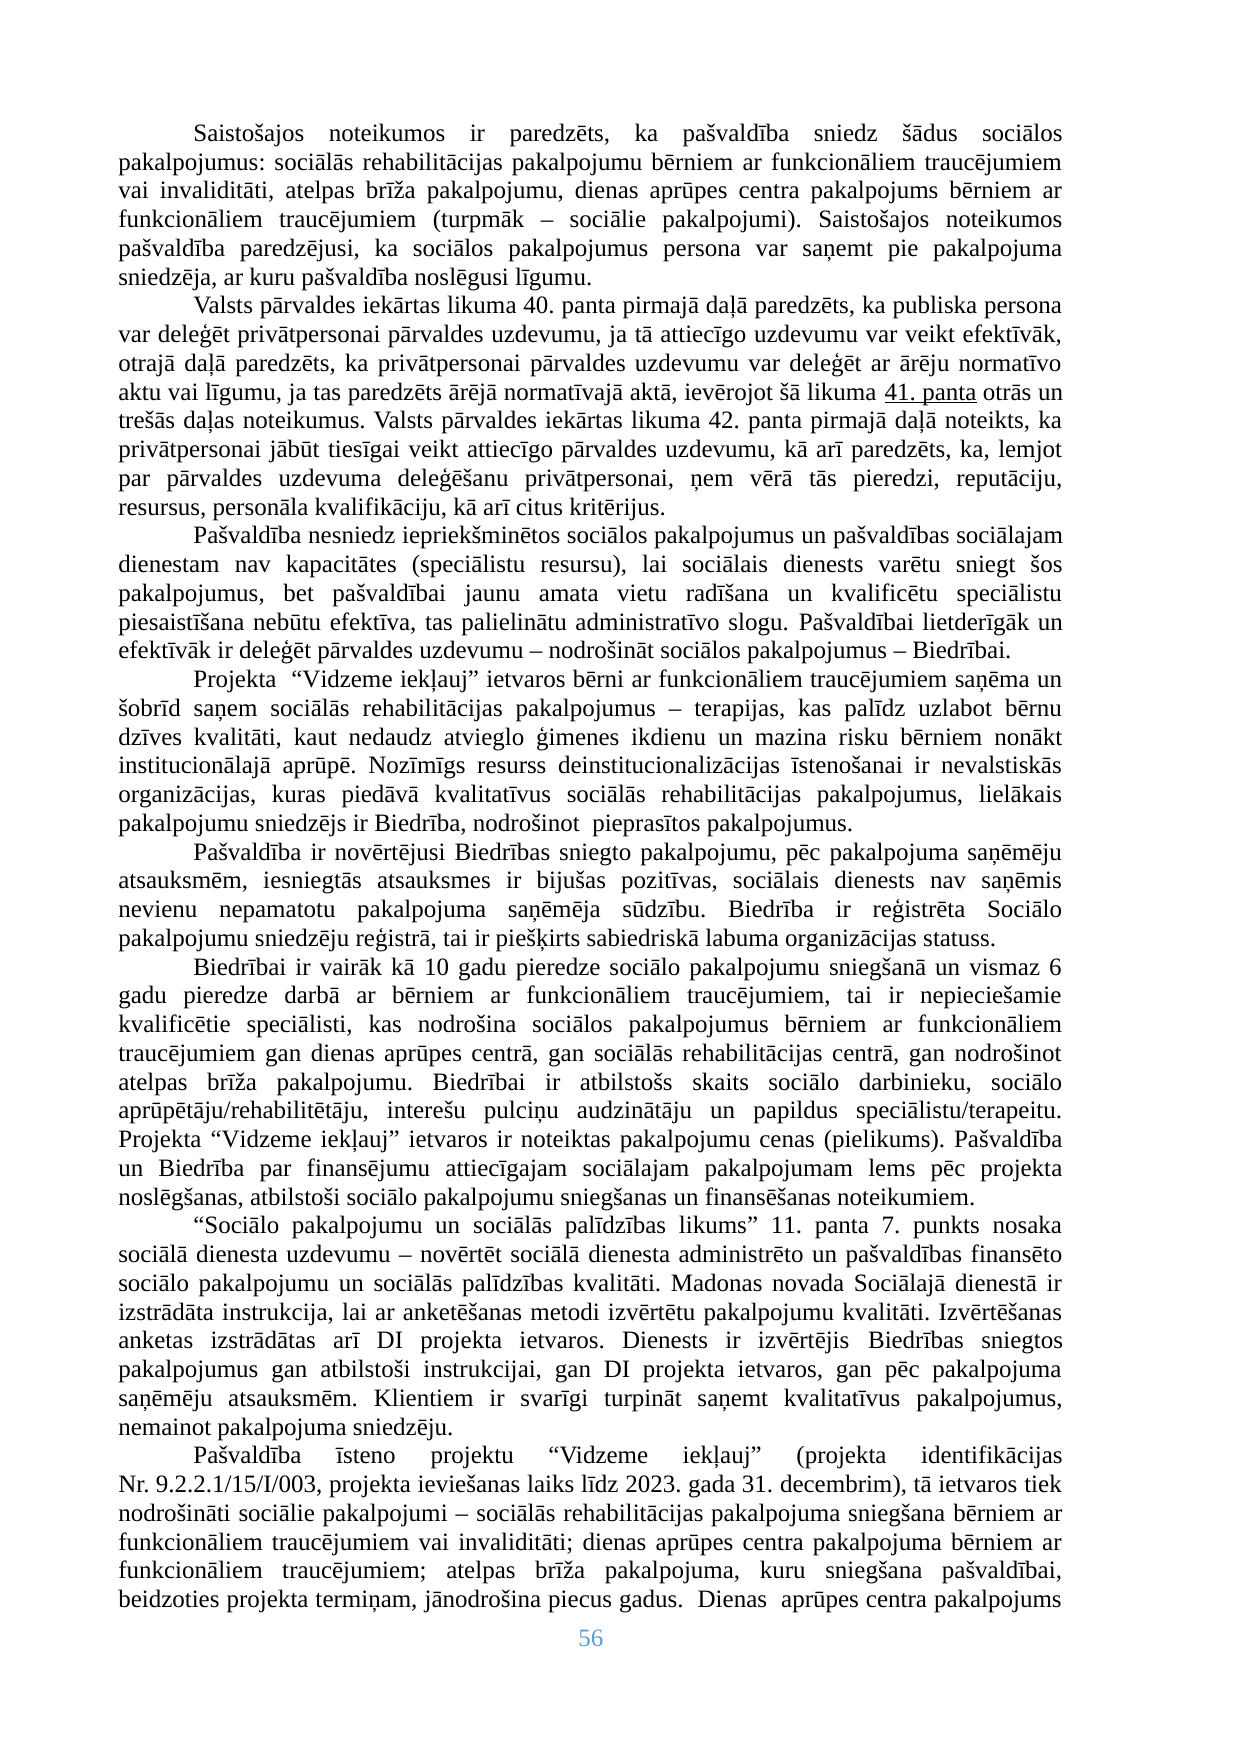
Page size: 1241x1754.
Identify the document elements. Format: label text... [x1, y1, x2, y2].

text “Sociālo pakalpojumu un sociālās palīdzības likums” 11. panta 7. punkts nosaka sociālā dienesta uzdevumu – novērtēt sociālā dienesta administrēto un pašvaldības finansēto sociālo pakalpojumu un sociālās palīdzības kvalitāti. Madonas novada Sociālajā dienestā ir izstrādāta instrukcija, lai ar anketēšanas metodi izvērtētu pakalpojumu kvalitāti. Izvērtēšanas anketas izstrādātas arī DI projekta ietvaros. Dienests ir izvērtējis Biedrības sniegtos pakalpojumus gan atbilstoši instrukcijai, gan DI projekta ietvaros, gan pēc pakalpojuma saņēmēju atsauksmēm. Klientiem ir svarīgi turpināt saņemt kvalitatīvus pakalpojumus, nemainot pakalpojuma sniedzēju. [118, 1211, 1063, 1441]
text Biedrībai ir vairāk kā 10 gadu pieredze sociālo pakalpojumu sniegšanā un vismaz 6 gadu pieredze darbā ar bērniem ar funkcionāliem traucējumiem, tai ir nepieciešamie kvalificētie speciālisti, kas nodrošina sociālos pakalpojumus bērniem ar funkcionāliem traucējumiem gan dienas aprūpes centrā, gan sociālās rehabilitācijas centrā, gan nodrošinot atelpas brīža pakalpojumu. Biedrībai ir atbilstošs skaits sociālo darbinieku, sociālo aprūpētāju/rehabilitētāju, interešu pulciņu audzinātāju un papildus speciālistu/terapeitu. Projekta “Vidzeme iekļauj” ietvaros ir noteiktas pakalpojumu cenas (pielikums). Pašvaldība un Biedrība par finansējumu attiecīgajam sociālajam pakalpojumam lems pēc projekta noslēgšanas, atbilstoši sociālo pakalpojumu sniegšanas un finansēšanas noteikumiem. [118, 952, 1063, 1211]
text Pašvaldība nesniedz iepriekšminētos sociālos pakalpojumus un pašvaldības sociālajam dienestam nav kapacitātes (speciālistu resursu), lai sociālais dienests varētu sniegt šos pakalpojumus, bet pašvaldībai jaunu amata vietu radīšana un kvalificētu speciālistu piesaistīšana nebūtu efektīva, tas palielinātu administratīvo slogu. Pašvaldībai lietderīgāk un efektīvāk ir deleģēt pārvaldes uzdevumu – nodrošināt sociālos pakalpojumus – Biedrībai. [118, 521, 1063, 664]
text Saistošajos noteikumos ir paredzēts, ka pašvaldība sniedz šādus sociālos pakalpojumus: sociālās rehabilitācijas pakalpojumu bērniem ar funkcionāliem traucējumiem vai invaliditāti, atelpas brīža pakalpojumu, dienas aprūpes centra pakalpojums bērniem ar funkcionāliem traucējumiem (turpmāk – sociālie pakalpojumi). Saistošajos noteikumos pašvaldība paredzējusi, ka sociālos pakalpojumus persona var saņemt pie pakalpojuma sniedzēja, ar kuru pašvaldība noslēgusi līgumu. [118, 118, 1063, 291]
text Valsts pārvaldes iekārtas likuma 40. panta pirmajā daļā paredzēts, ka publiska persona var deleģēt privātpersonai pārvaldes uzdevumu, ja tā attiecīgo uzdevumu var veikt efektīvāk, otrajā daļā paredzēts, ka privātpersonai pārvaldes uzdevumu var deleģēt ar ārēju normatīvo aktu vai līgumu, ja tas paredzēts ārējā normatīvajā aktā, ievērojot šā likuma 41. panta otrās un trešās daļas noteikumus. Valsts pārvaldes iekārtas likuma 42. panta pirmajā daļā noteikts, ka privātpersonai jābūt tiesīgai veikt attiecīgo pārvaldes uzdevumu, kā arī paredzēts, ka, lemjot par pārvaldes uzdevuma deleģēšanu privātpersonai, ņem vērā tās pieredzi, reputāciju, resursus, personāla kvalifikāciju, kā arī citus kritērijus. [118, 291, 1063, 521]
text Pašvaldība ir novērtējusi Biedrības sniegto pakalpojumu, pēc pakalpojuma saņēmēju atsauksmēm, iesniegtās atsauksmes ir bijušas pozitīvas, sociālais dienests nav saņēmis nevienu nepamatotu pakalpojuma saņēmēja sūdzību. Biedrība ir reģistrēta Sociālo pakalpojumu sniedzēju reģistrā, tai ir piešķirts sabiedriskā labuma organizācijas statuss. [118, 837, 1063, 952]
text Projekta “Vidzeme iekļauj” ietvaros bērni ar funkcionāliem traucējumiem saņēma un šobrīd saņem sociālās rehabilitācijas pakalpojumus – terapijas, kas palīdz uzlabot bērnu dzīves kvalitāti, kaut nedaudz atvieglo ģimenes ikdienu un mazina risku bērniem nonākt institucionālajā aprūpē. Nozīmīgs resurss deinstitucionalizācijas īstenošanai ir nevalstiskās organizācijas, kuras piedāvā kvalitatīvus sociālās rehabilitācijas pakalpojumus, lielākais pakalpojumu sniedzējs ir Biedrība, nodrošinot pieprasītos pakalpojumus. [118, 664, 1063, 837]
